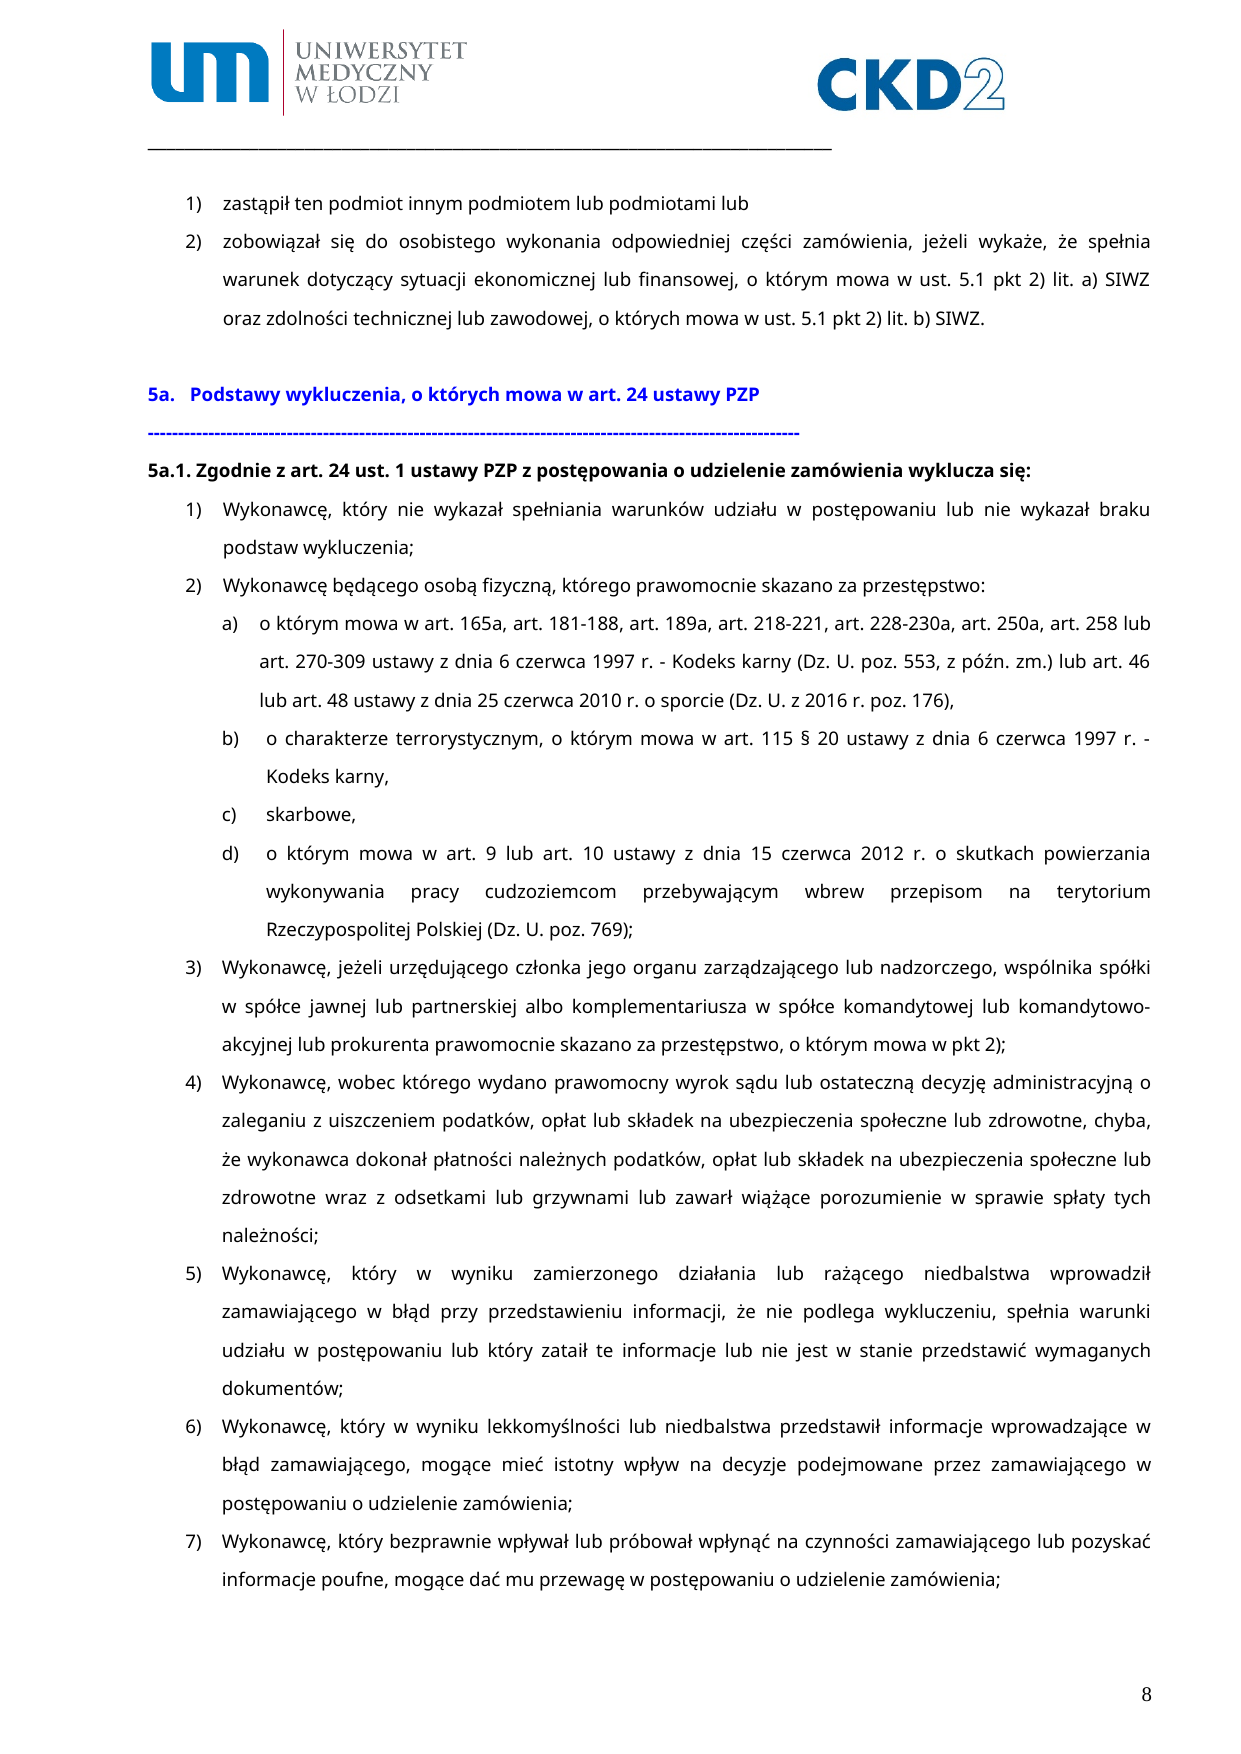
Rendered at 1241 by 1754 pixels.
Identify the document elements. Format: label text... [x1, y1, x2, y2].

list o którym mowa w art. 9 lub art. 10 ustawy z dnia 15 czerwca 2012 r. o skutkach powierzania wykonywania pracy cudzoziemcom przebywającym wbrew przepisom na terytorium Rzeczypospolitej Polskiej (Dz. U. poz. 769); [222, 840, 1152, 942]
picture [797, 42, 1024, 126]
list Wykonawcę będącego osobą fizyczną, którego prawomocnie skazano za przestępstwo: [185, 572, 1152, 598]
list Wykonawcę, który nie wykazał spełniania warunków udziału w postępowaniu lub nie wykazał braku podstaw wykluczenia; [185, 496, 1152, 560]
list Wykonawcę, który w wyniku zamierzonego działania lub rażącego niedbalstwa wprowadził zamawiającego w błąd przy przedstawieniu informacji, że nie podlega wykluczeniu, spełnia warunki udziału w postępowaniu lub który zataił te informacje lub nie jest w stanie przedstawić wymaganych dokumentów; [185, 1261, 1152, 1401]
list Wykonawcę, który bezprawnie wpływał lub próbował wpłynąć na czynności zamawiającego lub pozyskać informacje poufne, mogące dać mu przewagę w postępowaniu o udzielenie zamówienia; [185, 1528, 1152, 1592]
list 5a.1. Zgodnie z art. 24 ust. 1 ustawy PZP z postępowania o udzielenie zamówienia wyklucza się: [148, 458, 1152, 483]
list Wykonawcę, który w wyniku lekkomyślności lub niedbalstwa przedstawił informacje wprowadzające w błąd zamawiającego, mogące mieć istotny wpływ na decyzje podejmowane przez zamawiającego w postępowaniu o udzielenie zamówienia; [185, 1413, 1152, 1515]
list zastąpił ten podmiot innym podmiotem lub podmiotami lub [185, 190, 1152, 216]
list Wykonawcę, jeżeli urzędującego członka jego organu zarządzającego lub nadzorczego, wspólnika spółki w spółce jawnej lub partnerskiej albo komplementariusza w spółce komandytowej lub komandytowo-akcyjnej lub prokurenta prawomocnie skazano za przestępstwo, o którym mowa w pkt 2); [185, 955, 1152, 1057]
list 5a. Podstawy wykluczenia, o których mowa w art. 24 ustawy PZP [148, 381, 1152, 407]
list ------------------------------------------------------------------------------------------------------------ [148, 419, 1152, 445]
picture [147, 14, 473, 126]
list o którym mowa w art. 165a, art. 181-188, art. 189a, art. 218-221, art. 228-230a, art. 250a, art. 258 lub art. 270-309 ustawy z dnia 6 czerwca 1997 r. - Kodeks karny (Dz. U. poz. 553, z późn. zm.) lub art. 46 lub art. 48 ustawy z dnia 25 czerwca 2010 r. o sporcie (Dz. U. z 2016 r. poz. 176), [222, 611, 1152, 713]
list skarbowe, [222, 802, 1152, 827]
list Wykonawcę, wobec którego wydano prawomocny wyrok sądu lub ostateczną decyzję administracyjną o zaleganiu z uiszczeniem podatków, opłat lub składek na ubezpieczenia społeczne lub zdrowotne, chyba, że wykonawca dokonał płatności należnych podatków, opłat lub składek na ubezpieczenia społeczne lub zdrowotne wraz z odsetkami lub grzywnami lub zawarł wiążące porozumienie w sprawie spłaty tych należności; [185, 1069, 1152, 1248]
list o charakterze terrorystycznym, o którym mowa w art. 115 § 20 ustawy z dnia 6 czerwca 1997 r. - Kodeks karny, [222, 725, 1152, 789]
list zobowiązał się do osobistego wykonania odpowiedniej części zamówienia, jeżeli wykaże, że spełnia warunek dotyczący sytuacji ekonomicznej lub finansowej, o którym mowa w ust. 5.1 pkt 2) lit. a) SIWZ oraz zdolności technicznej lub zawodowej, o których mowa w ust. 5.1 pkt 2) lit. b) SIWZ. [185, 228, 1152, 330]
